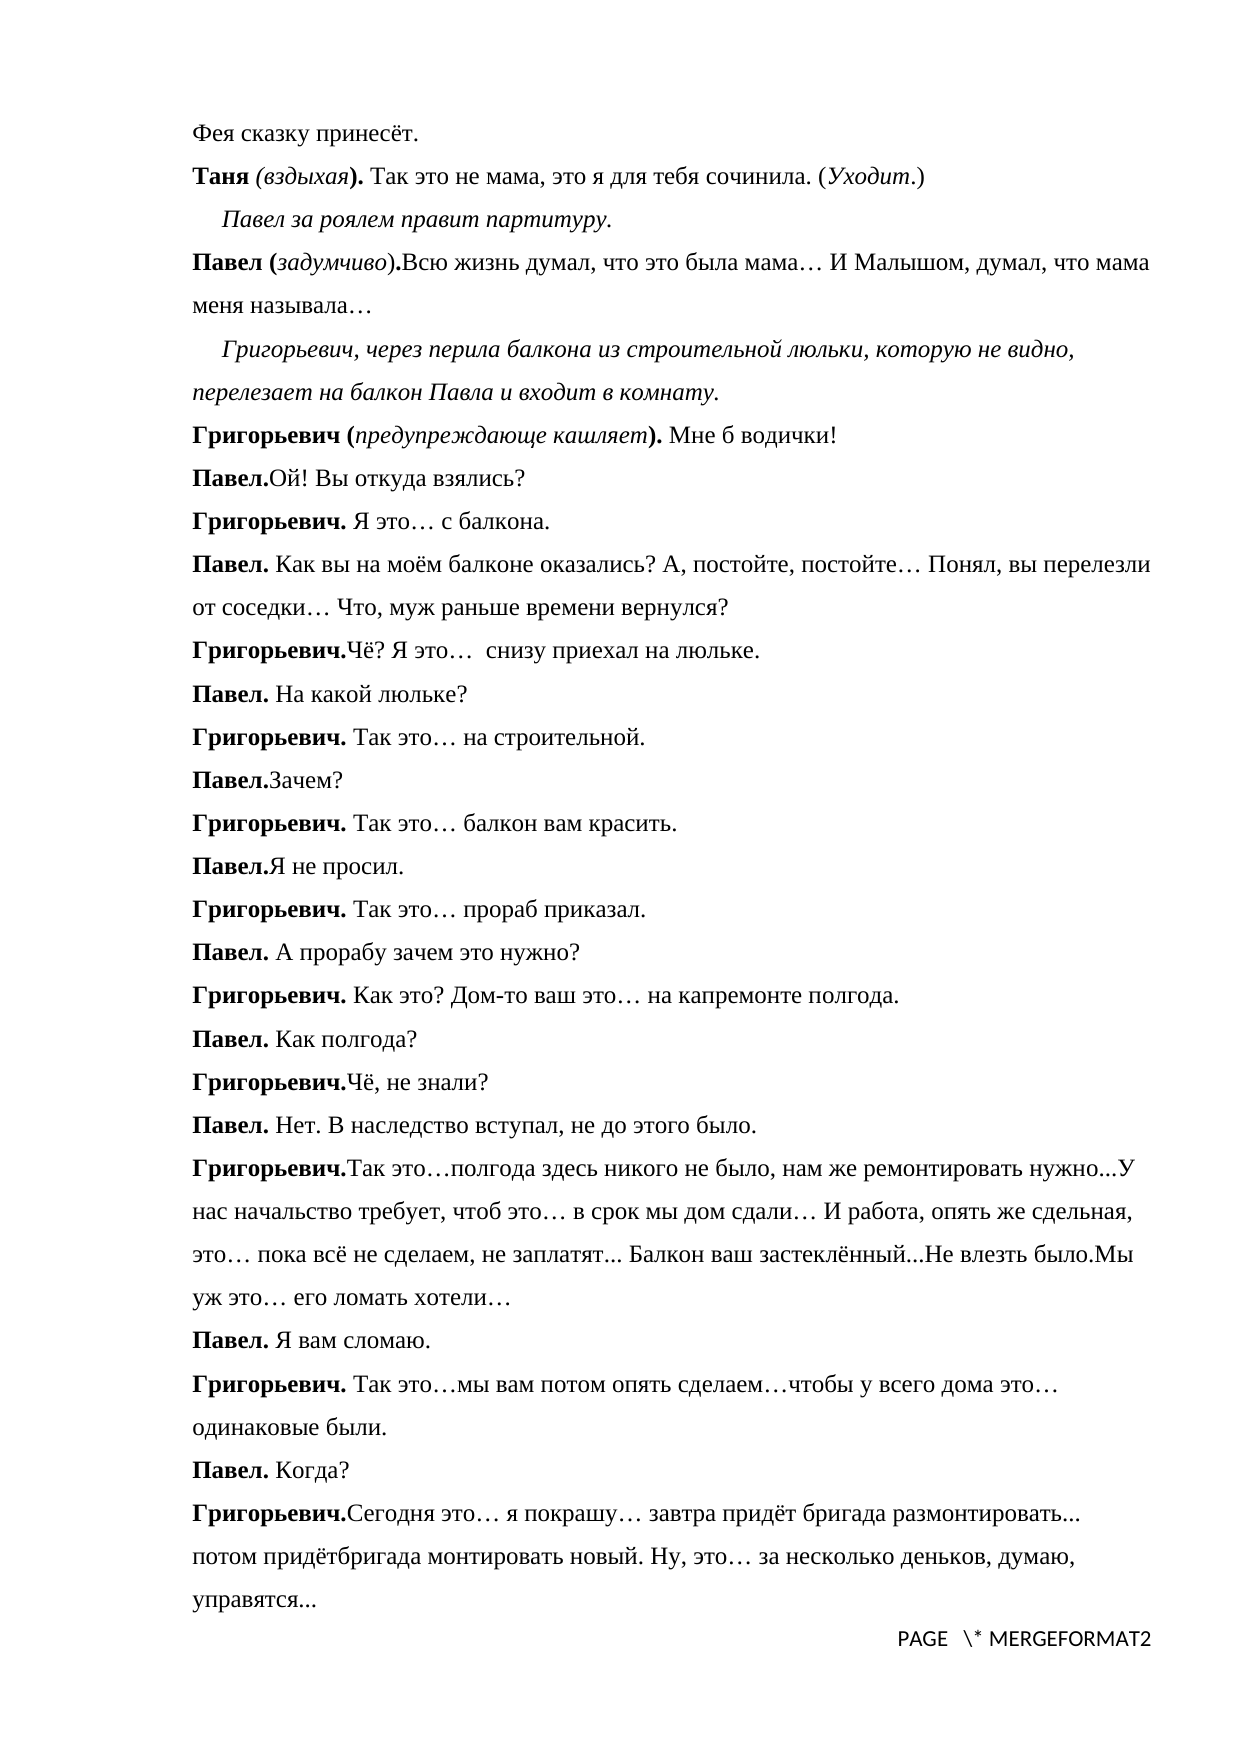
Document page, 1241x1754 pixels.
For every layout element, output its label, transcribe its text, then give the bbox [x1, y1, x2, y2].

text Григорьевич (предупреждающе кашляет). Мне б водички! [192, 420, 1152, 449]
text Григорьевич. Так это… на строительной. [192, 722, 1152, 751]
text Павел. Я вам сломаю. [192, 1326, 1152, 1354]
text Григорьевич.Чё? Я это… снизу приехал на люльке. [192, 636, 1152, 664]
text Павел. А прорабу зачем это нужно? [192, 937, 1152, 966]
text Таня (вздыхая). Так это не мама, это я для тебя сочинила. (Уходит.) [192, 161, 1152, 190]
text Павел (задумчиво).Всю жизнь думал, что это была мама… И Малышом, думал, что мама меня называла… [192, 247, 1152, 319]
text Григорьевич. Как это? Дом-то ваш это… на капремонте полгода. [192, 981, 1152, 1009]
text Григорьевич.Чё, не знали? [192, 1067, 1152, 1096]
text Павел. Нет. В наследство вступал, не до этого было. [192, 1110, 1152, 1139]
text Григорьевич.Сегодня это… я покрашу… завтра придёт бригада размонтировать... потом придётбригада монтировать новый. Ну, это… за несколько деньков, думаю, управятся... [192, 1498, 1152, 1613]
text Павел. Как вы на моём балконе оказались? А, постойте, постойте… Понял, вы перелезли от соседки… Что, муж раньше времени вернулся? [192, 549, 1152, 621]
text Павел.Я не просил. [192, 851, 1152, 880]
text Фея сказку принесёт. [192, 118, 1152, 147]
text Павел за роялем правит партитуру. [192, 204, 1152, 233]
text Павел.Ой! Вы откуда взялись? [192, 463, 1152, 492]
text Григорьевич.Так это…полгода здесь никого не было, нам же ремонтировать нужно...У нас начальство требует, чтоб это… в срок мы дом сдали… И работа, опять же сдельная, это… пока всё не сделаем, не заплатят... Балкон ваш застеклённый...Не влезть было.Мы уж это… его ломать хотели… [192, 1153, 1152, 1311]
text Григорьевич. Так это… прораб приказал. [192, 894, 1152, 923]
text Павел. Когда? [192, 1455, 1152, 1484]
text Павел.Зачем? [192, 765, 1152, 794]
text Павел. Как полгода? [192, 1024, 1152, 1052]
text Григорьевич. Так это… балкон вам красить. [192, 808, 1152, 837]
text Павел. На какой люльке? [192, 679, 1152, 707]
text Григорьевич, через перила балкона из строительной люльки, которую не видно, перелезает на балкон Павла и входит в комнату. [192, 334, 1152, 406]
text Григорьевич. Так это…мы вам потом опять сделаем…чтобы у всего дома это… одинаковые были. [192, 1369, 1152, 1441]
text Григорьевич. Я это… с балкона. [192, 506, 1152, 535]
